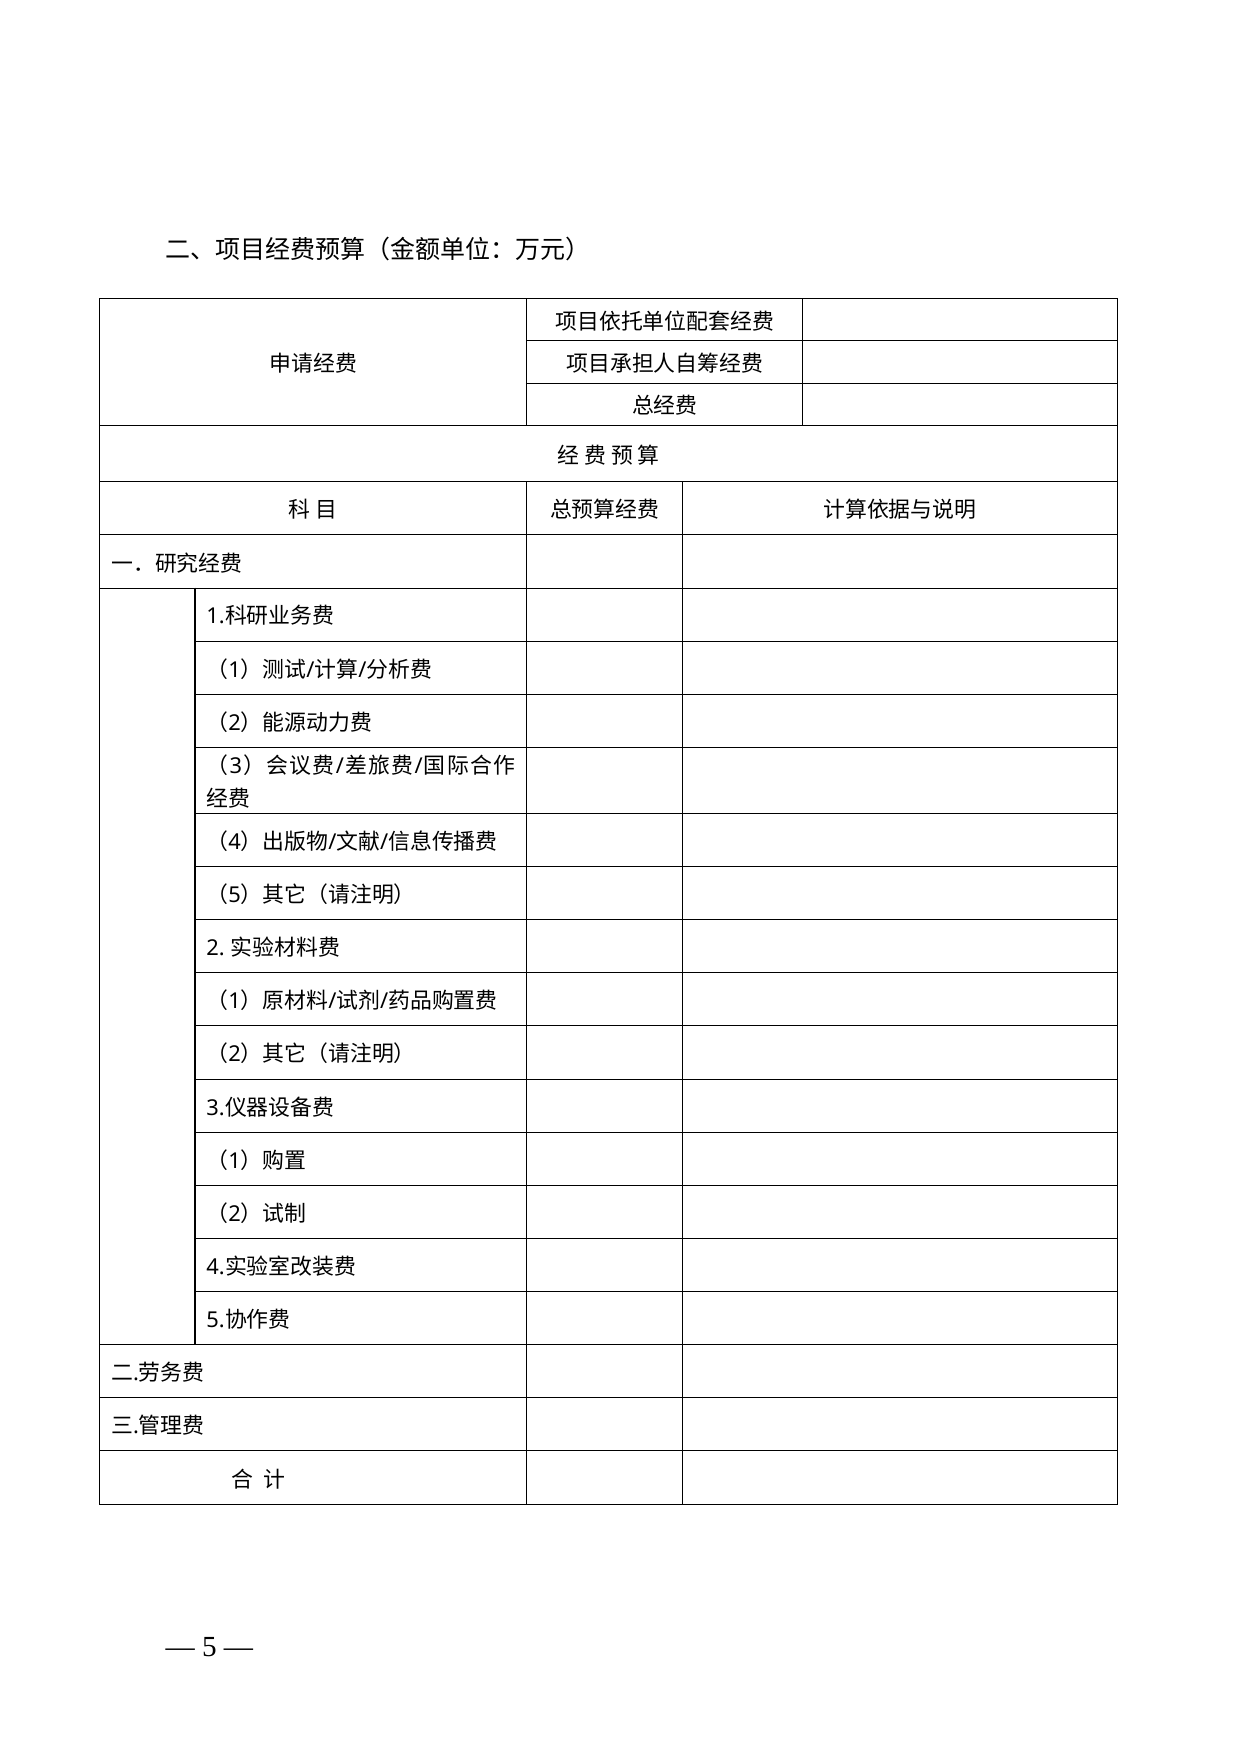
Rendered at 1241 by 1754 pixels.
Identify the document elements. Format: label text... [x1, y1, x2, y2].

table_cell [527, 1133, 682, 1185]
table_cell [683, 1186, 1117, 1238]
table_cell [527, 1398, 682, 1450]
table_cell [527, 867, 682, 919]
text 二、项目经费预算（金额单位：万元） [165, 215, 1213, 280]
table_cell [683, 814, 1117, 866]
table_header 项目依托单位配套经费 [527, 299, 802, 340]
table_header [803, 299, 1117, 340]
table_cell （3）会议费/差旅费/国际合作经费 [196, 748, 526, 813]
table_cell （5）其它（请注明） [196, 867, 526, 919]
table_cell [527, 1292, 682, 1344]
table_cell 三.管理费 [100, 1398, 526, 1450]
table_cell [683, 642, 1117, 694]
table_cell [683, 535, 1117, 587]
table_cell [527, 748, 682, 813]
table_cell [683, 973, 1117, 1025]
table_cell [527, 589, 682, 641]
table_cell （1）测试/计算/分析费 [196, 642, 526, 694]
table_cell [683, 1345, 1117, 1397]
table_cell （2）试制 [196, 1186, 526, 1238]
table_cell 总预算经费 [527, 482, 682, 534]
table_cell [803, 384, 1117, 425]
table_cell [683, 1239, 1117, 1291]
table_header 申请经费 [100, 299, 526, 425]
table_cell （2）其它（请注明） [196, 1026, 526, 1078]
table_cell [527, 1451, 682, 1503]
table_cell [683, 589, 1117, 641]
table_cell 二.劳务费 [100, 1345, 526, 1397]
table_cell [527, 695, 682, 747]
table_cell 科 目 [100, 482, 526, 534]
table_cell （1）原材料/试剂/药品购置费 [196, 973, 526, 1025]
table_cell [683, 1292, 1117, 1344]
table_cell [527, 814, 682, 866]
table_cell [683, 1080, 1117, 1132]
table_cell 项目承担人自筹经费 [527, 341, 802, 383]
table_cell [527, 642, 682, 694]
table_cell [683, 695, 1117, 747]
table_cell （2）能源动力费 [196, 695, 526, 747]
table_cell （1）购置 [196, 1133, 526, 1185]
table_cell [683, 920, 1117, 972]
table_cell （4）出版物/文献/信息传播费 [196, 814, 526, 866]
table_cell 计算依据与说明 [683, 482, 1117, 534]
table_cell [683, 867, 1117, 919]
table_cell [527, 1026, 682, 1078]
table_cell 5.协作费 [196, 1292, 526, 1344]
table_cell [803, 341, 1117, 383]
table_cell 总经费 [527, 384, 802, 425]
table_cell 经 费 预 算 [100, 426, 1117, 481]
table_cell [683, 1133, 1117, 1185]
table_cell [527, 973, 682, 1025]
table_cell [100, 589, 194, 1344]
table_cell 1.科研业务费 [196, 589, 526, 641]
table_cell 2. 实验材料费 [196, 920, 526, 972]
table_cell 3.仪器设备费 [196, 1080, 526, 1132]
table_cell [683, 1451, 1117, 1503]
table_cell [527, 1186, 682, 1238]
table_cell 合 计 [100, 1451, 526, 1503]
table_cell [683, 1026, 1117, 1078]
table_cell [527, 1080, 682, 1132]
table_cell [683, 1398, 1117, 1450]
table_cell [527, 1345, 682, 1397]
table_cell 4.实验室改装费 [196, 1239, 526, 1291]
table_cell [527, 535, 682, 587]
table_cell 一．研究经费 [100, 535, 526, 587]
table_cell [683, 748, 1117, 813]
table_cell [527, 1239, 682, 1291]
table_cell [527, 920, 682, 972]
